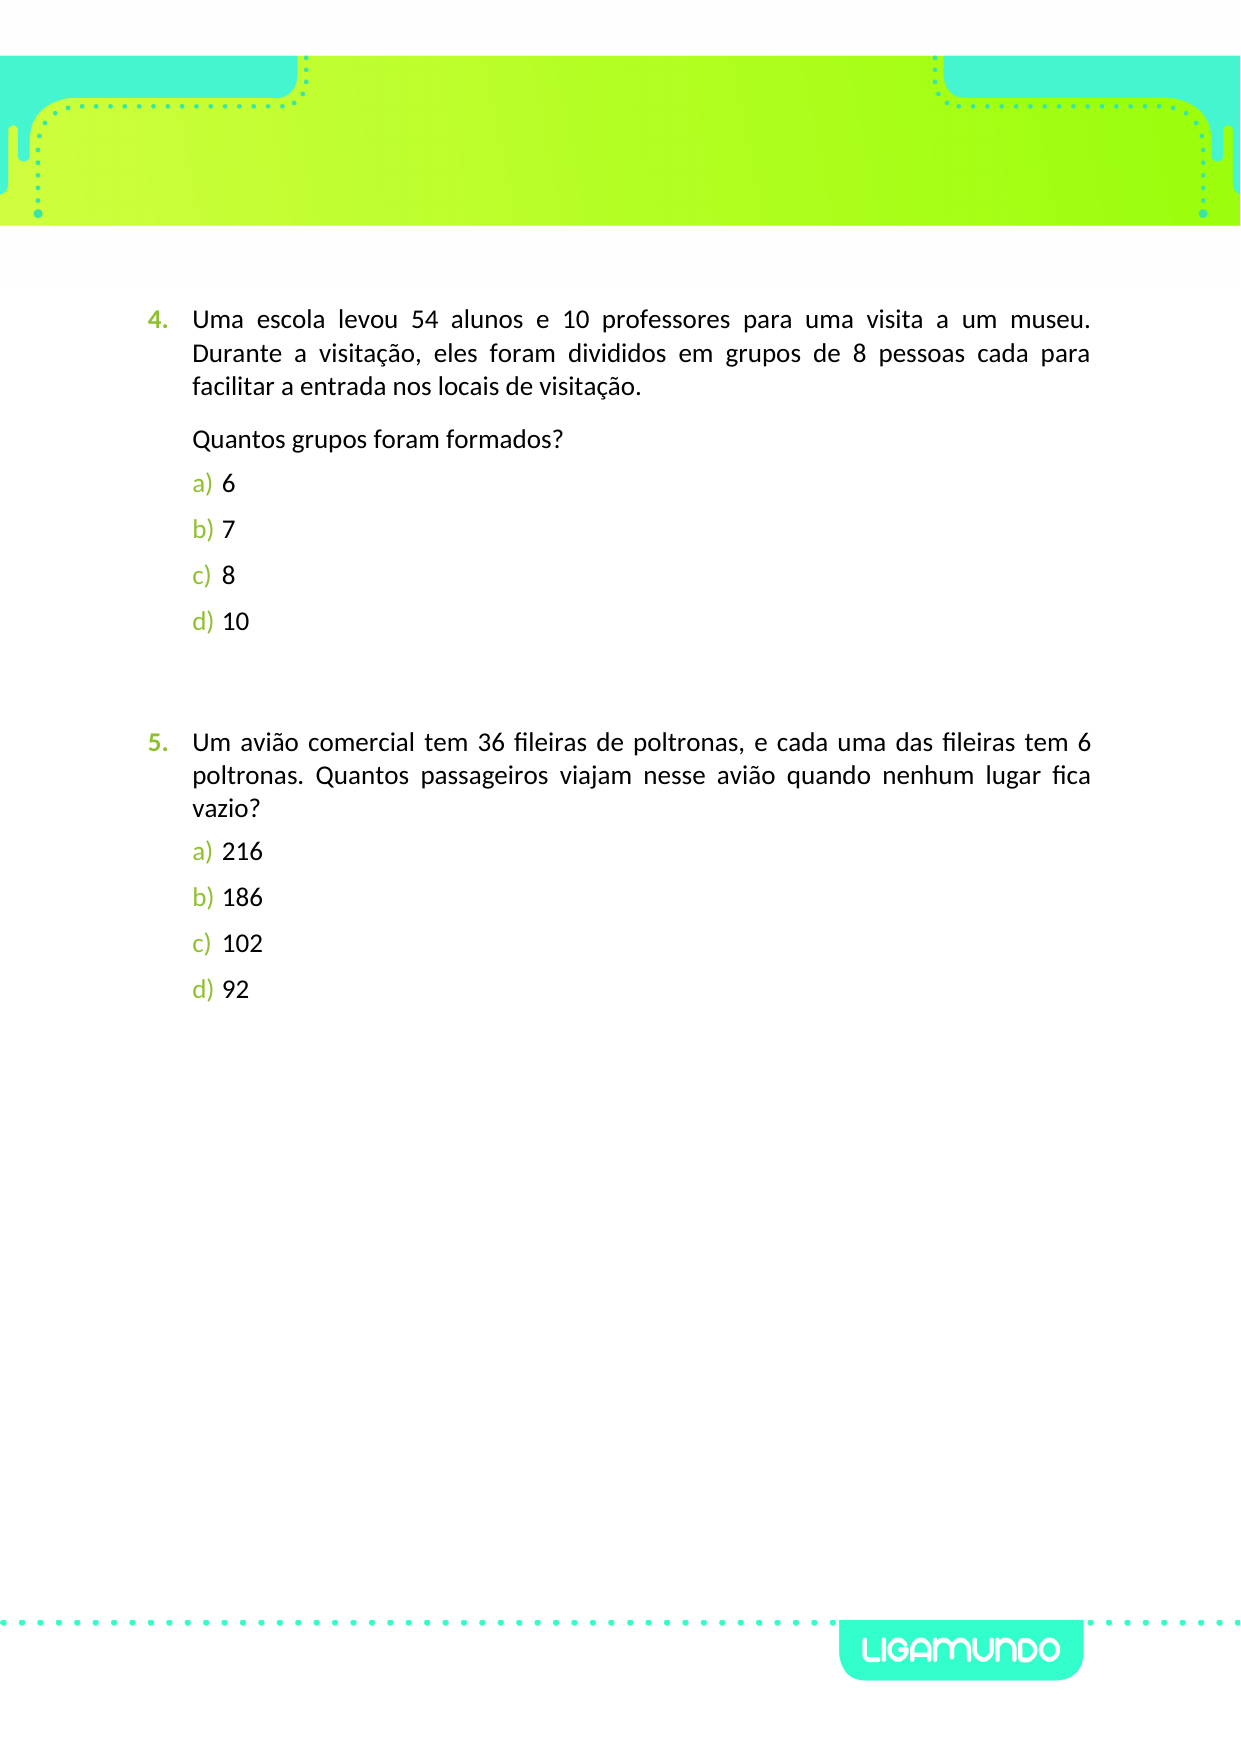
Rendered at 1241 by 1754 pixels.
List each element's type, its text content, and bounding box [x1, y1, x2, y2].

text Quantos grupos foram formados? [192, 423, 1137, 456]
text b) 186 [192, 881, 1137, 914]
picture [0, 1620, 1241, 1681]
text c) 8 [192, 558, 1137, 591]
text a) 216 [192, 834, 1137, 868]
picture [0, 0, 1241, 282]
text d) 92 [192, 973, 1137, 1006]
text Uma escola levou 54 alunos e 10 professores para uma visita a um museu. Durante a visitação, eles foram divididos em grupos de 8 pessoas cada para facilitar a entrada nos locais de visitação. [148, 303, 1092, 402]
text b) 7 [192, 512, 1137, 545]
text d) 10 [192, 604, 1137, 637]
text a) 6 [192, 466, 1137, 499]
text c) 102 [192, 927, 1137, 960]
text Um avião comercial tem 36 fileiras de poltronas, e cada uma das fileiras tem 6 poltronas. Quantos passageiros viajam nesse avião quando nenhum lugar fica vazio? [148, 725, 1092, 824]
